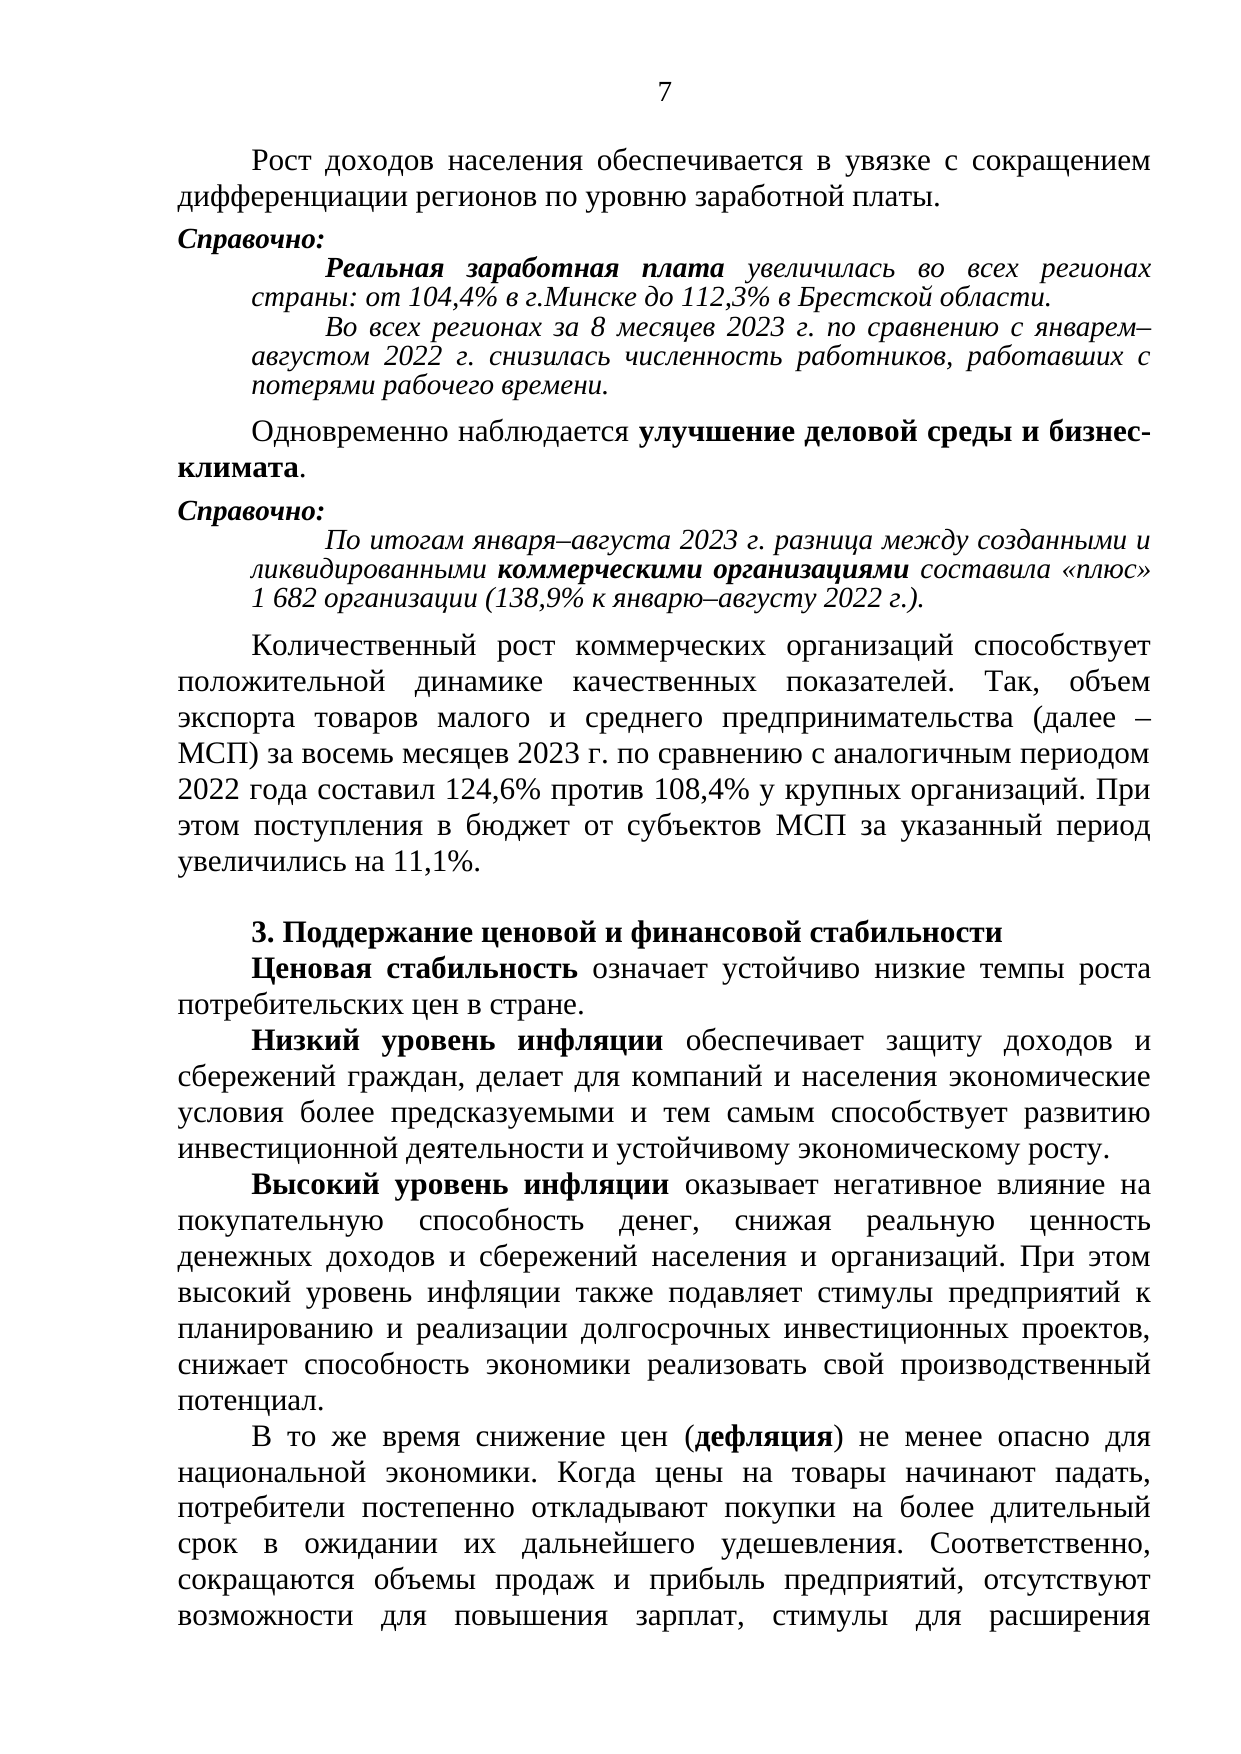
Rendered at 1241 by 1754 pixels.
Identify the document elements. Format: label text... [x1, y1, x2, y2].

text 3. Поддержание ценовой и финансовой стабильности [177, 914, 1152, 950]
text Ценовая стабильность означает устойчиво низкие темпы роста потребительских цен в стране. [177, 950, 1152, 1022]
text Высокий уровень инфляции оказывает негативное влияние на покупательную способность денег, снижая реальную ценность денежных доходов и сбережений населения и организаций. При этом высокий уровень инфляции также подавляет стимулы предприятий к планированию и реализации долгосрочных инвестиционных проектов, снижает способность экономики реализовать свой производственный потенциал. [177, 1165, 1152, 1417]
text Справочно: [177, 497, 1152, 526]
text Одновременно наблюдается улучшение деловой среды и бизнес-климата. [177, 413, 1152, 484]
text Количественный рост коммерческих организаций способствует положительной динамике качественных показателей. Так, объем экспорта товаров малого и среднего предпринимательства (далее – МСП) за восемь месяцев 2023 г. по сравнению с аналогичным периодом 2022 года составил 124,6% против 108,4% у крупных организаций. При этом поступления в бюджет от субъектов МСП за указанный период увеличились на 11,1%. [177, 626, 1152, 878]
text Рост доходов населения обеспечивается в увязке с сокращением дифференциации регионов по уровню заработной платы. [177, 141, 1152, 213]
text Реальная заработная плата увеличилась во всех регионах страны: от 104,4% в г.Минске до 112,3% в Брестской области. [251, 254, 1152, 313]
text Справочно: [177, 225, 1152, 254]
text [177, 1417, 1152, 1632]
text Низкий уровень инфляции обеспечивает защиту доходов и сбережений граждан, делает для компаний и населения экономические условия более предсказуемыми и тем самым способствует развитию инвестиционной деятельности и устойчивому экономическому росту. [177, 1022, 1152, 1165]
text Во всех регионах за 8 месяцев 2023 г. по сравнению с январем–августом 2022 г. снизилась численность работников, работавших с потерями рабочего времени. [251, 313, 1152, 400]
text По итогам января–августа 2023 г. разница между созданными и ликвидированными коммерческими организациями составила «плюс» 1 682 организации (138,9% к январю–августу 2022 г.). [251, 526, 1152, 614]
